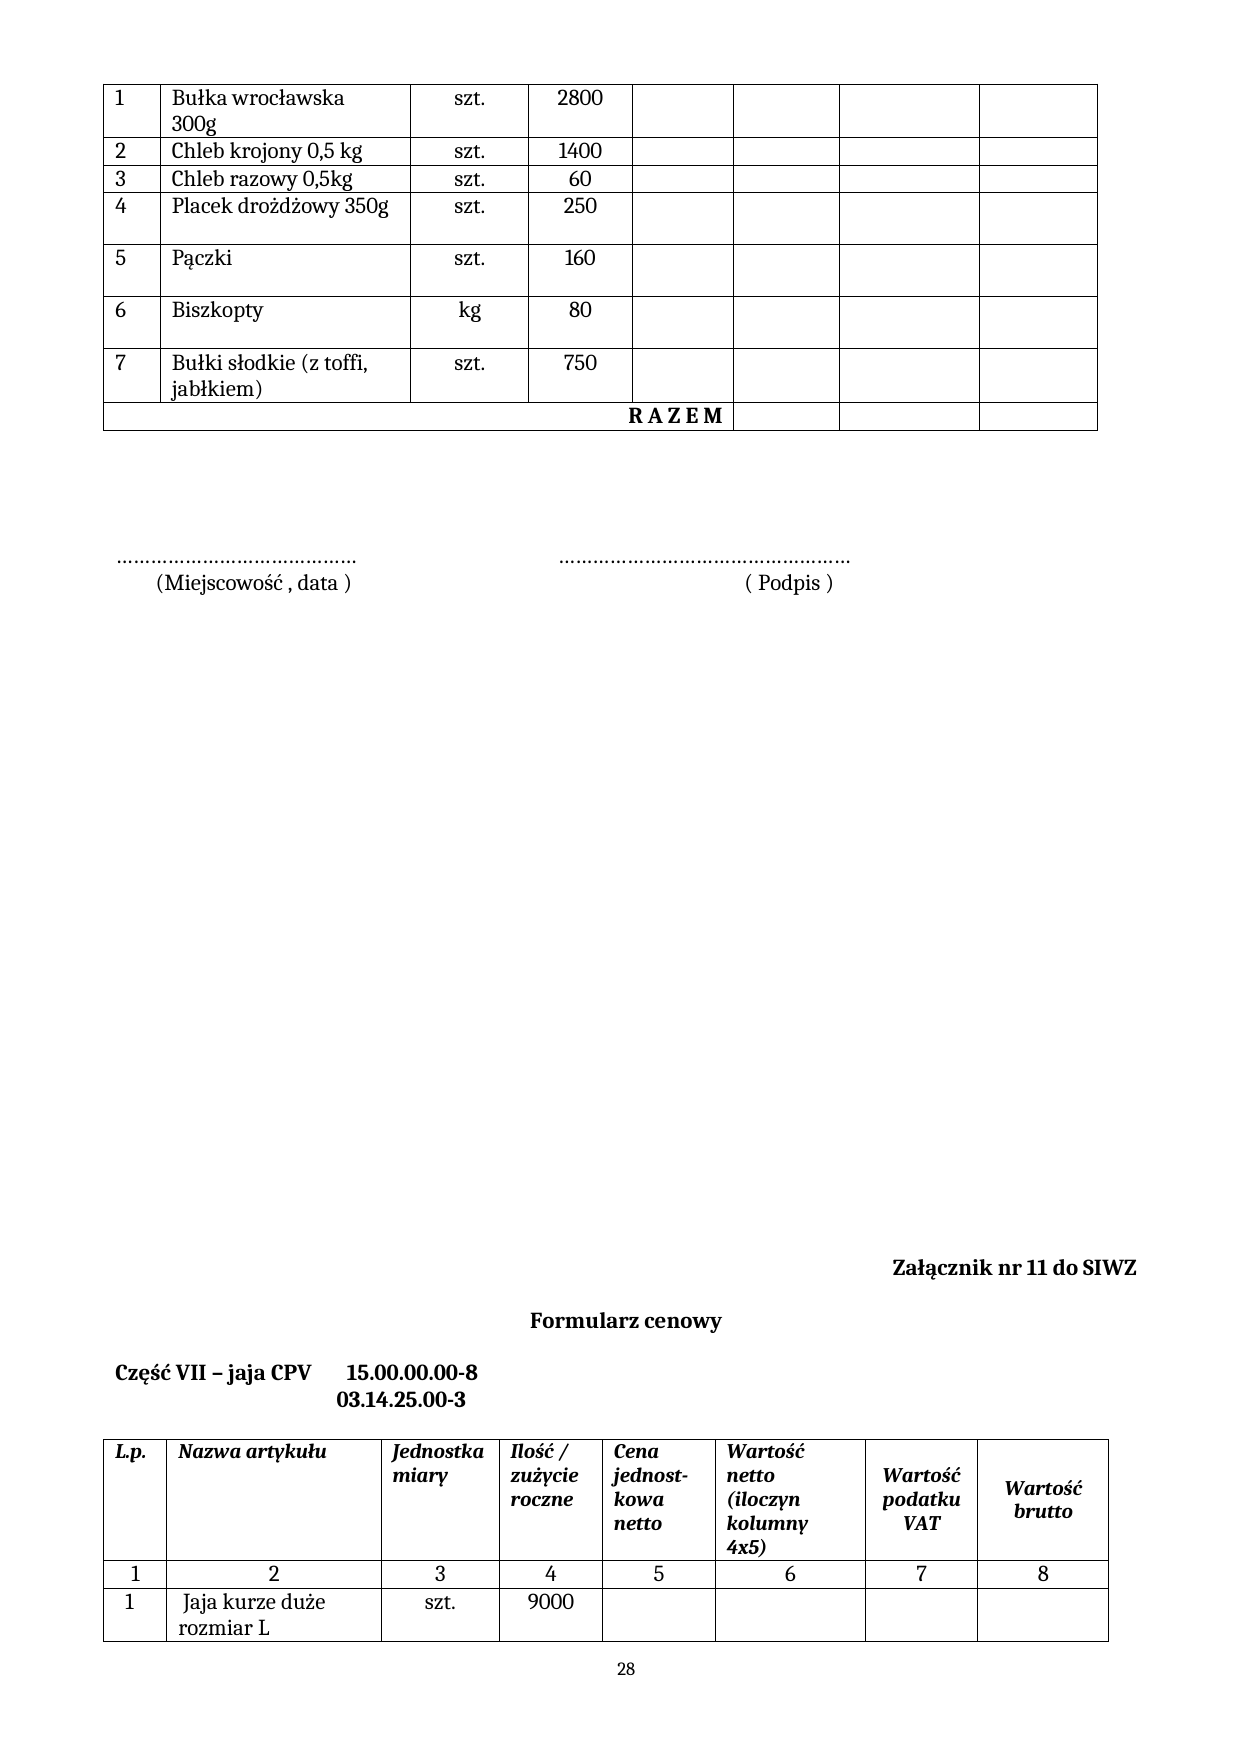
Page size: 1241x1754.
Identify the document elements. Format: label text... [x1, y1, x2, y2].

table_cell [734, 138, 839, 165]
table_header Wartość netto (iloczyn kolumny 4x5) [716, 1440, 865, 1560]
table_cell 1 [104, 1561, 166, 1587]
table_cell [840, 349, 979, 402]
table_cell [633, 297, 733, 348]
table_cell [633, 245, 733, 296]
table_cell 3 [382, 1561, 499, 1587]
table_cell [980, 245, 1097, 296]
table_cell [633, 85, 733, 137]
table_cell [633, 349, 733, 402]
table_cell [980, 85, 1097, 137]
table_cell 7 [866, 1561, 977, 1587]
table_cell [734, 193, 839, 244]
table_cell 160 [529, 245, 632, 296]
table_cell 80 [529, 297, 632, 348]
table_cell [734, 85, 839, 137]
table_cell 7 [104, 349, 160, 402]
table_cell Chleb krojony 0,5 kg [161, 138, 410, 165]
table_cell [840, 166, 979, 192]
table_header Wartość brutto [978, 1440, 1108, 1560]
table_cell 8 [978, 1561, 1108, 1587]
table_header Nazwa artykułu [167, 1440, 381, 1560]
table_cell szt. [411, 193, 528, 244]
table_cell [603, 1589, 715, 1641]
text 03.14.25.00-3 [115, 1386, 1137, 1413]
table_cell 2800 [529, 85, 632, 137]
text …………………………………… …………………………………………… [115, 543, 1137, 569]
table_cell 4 [104, 193, 160, 244]
table_cell [840, 138, 979, 165]
table_cell [980, 403, 1097, 429]
table_cell [716, 1589, 865, 1641]
table_cell [840, 245, 979, 296]
text Załącznik nr 11 do SIWZ [115, 1255, 1137, 1281]
table_cell 6 [104, 297, 160, 348]
table_header Ilość / zużycie roczne [500, 1440, 602, 1560]
table_cell Pączki [161, 245, 410, 296]
table_cell [734, 297, 839, 348]
table_cell 2 [104, 138, 160, 165]
table_cell [840, 193, 979, 244]
table_cell [633, 193, 733, 244]
table_cell Placek drożdżowy 350g [161, 193, 410, 244]
table_cell [734, 166, 839, 192]
table_cell [980, 349, 1097, 402]
table_cell Chleb razowy 0,5kg [161, 166, 410, 192]
table_header L.p. [104, 1440, 166, 1560]
text Część VII – jaja CPV 15.00.00.00-8 [115, 1360, 1137, 1386]
table_cell [633, 138, 733, 165]
table_cell 250 [529, 193, 632, 244]
table_cell [980, 138, 1097, 165]
table_cell 750 [529, 349, 632, 402]
table_header Cena jednost-kowa netto [603, 1440, 715, 1560]
table_cell [980, 297, 1097, 348]
table_cell 5 [603, 1561, 715, 1587]
table_cell kg [411, 297, 528, 348]
table_cell 9000 [500, 1589, 602, 1641]
table_cell [734, 349, 839, 402]
table_cell R A Z E M [104, 403, 733, 429]
table_cell szt. [382, 1589, 499, 1641]
table_cell szt. [411, 85, 528, 137]
table_cell 1 [104, 85, 160, 137]
table_cell 6 [716, 1561, 865, 1587]
table_cell szt. [411, 166, 528, 192]
table_header Jednostka miary [382, 1440, 499, 1560]
table_cell [978, 1589, 1108, 1641]
table_cell [734, 403, 839, 429]
table_cell [734, 245, 839, 296]
table_cell 60 [529, 166, 632, 192]
table_cell 5 [104, 245, 160, 296]
table_cell [840, 297, 979, 348]
table_header Wartość podatku VAT [866, 1440, 977, 1560]
table_cell 3 [104, 166, 160, 192]
table_cell szt. [411, 349, 528, 402]
table_cell 2 [167, 1561, 381, 1587]
table_cell 1400 [529, 138, 632, 165]
table_cell [840, 85, 979, 137]
table_cell Biszkopty [161, 297, 410, 348]
table_cell [633, 166, 733, 192]
table_cell 4 [500, 1561, 602, 1587]
table_cell Bułki słodkie (z toffi, jabłkiem) [161, 349, 410, 402]
table_cell Jaja kurze duże rozmiar L [167, 1589, 381, 1641]
text (Miejscowość , data ) ( Podpis ) [115, 569, 1137, 596]
text Formularz cenowy [115, 1307, 1137, 1334]
table_cell Bułka wrocławska 300g [161, 85, 410, 137]
table_cell szt. [411, 245, 528, 296]
table_cell [840, 403, 979, 429]
table_cell 1 [104, 1589, 166, 1641]
table_cell szt. [411, 138, 528, 165]
table_cell [980, 193, 1097, 244]
table_cell [980, 166, 1097, 192]
table_cell [866, 1589, 977, 1641]
